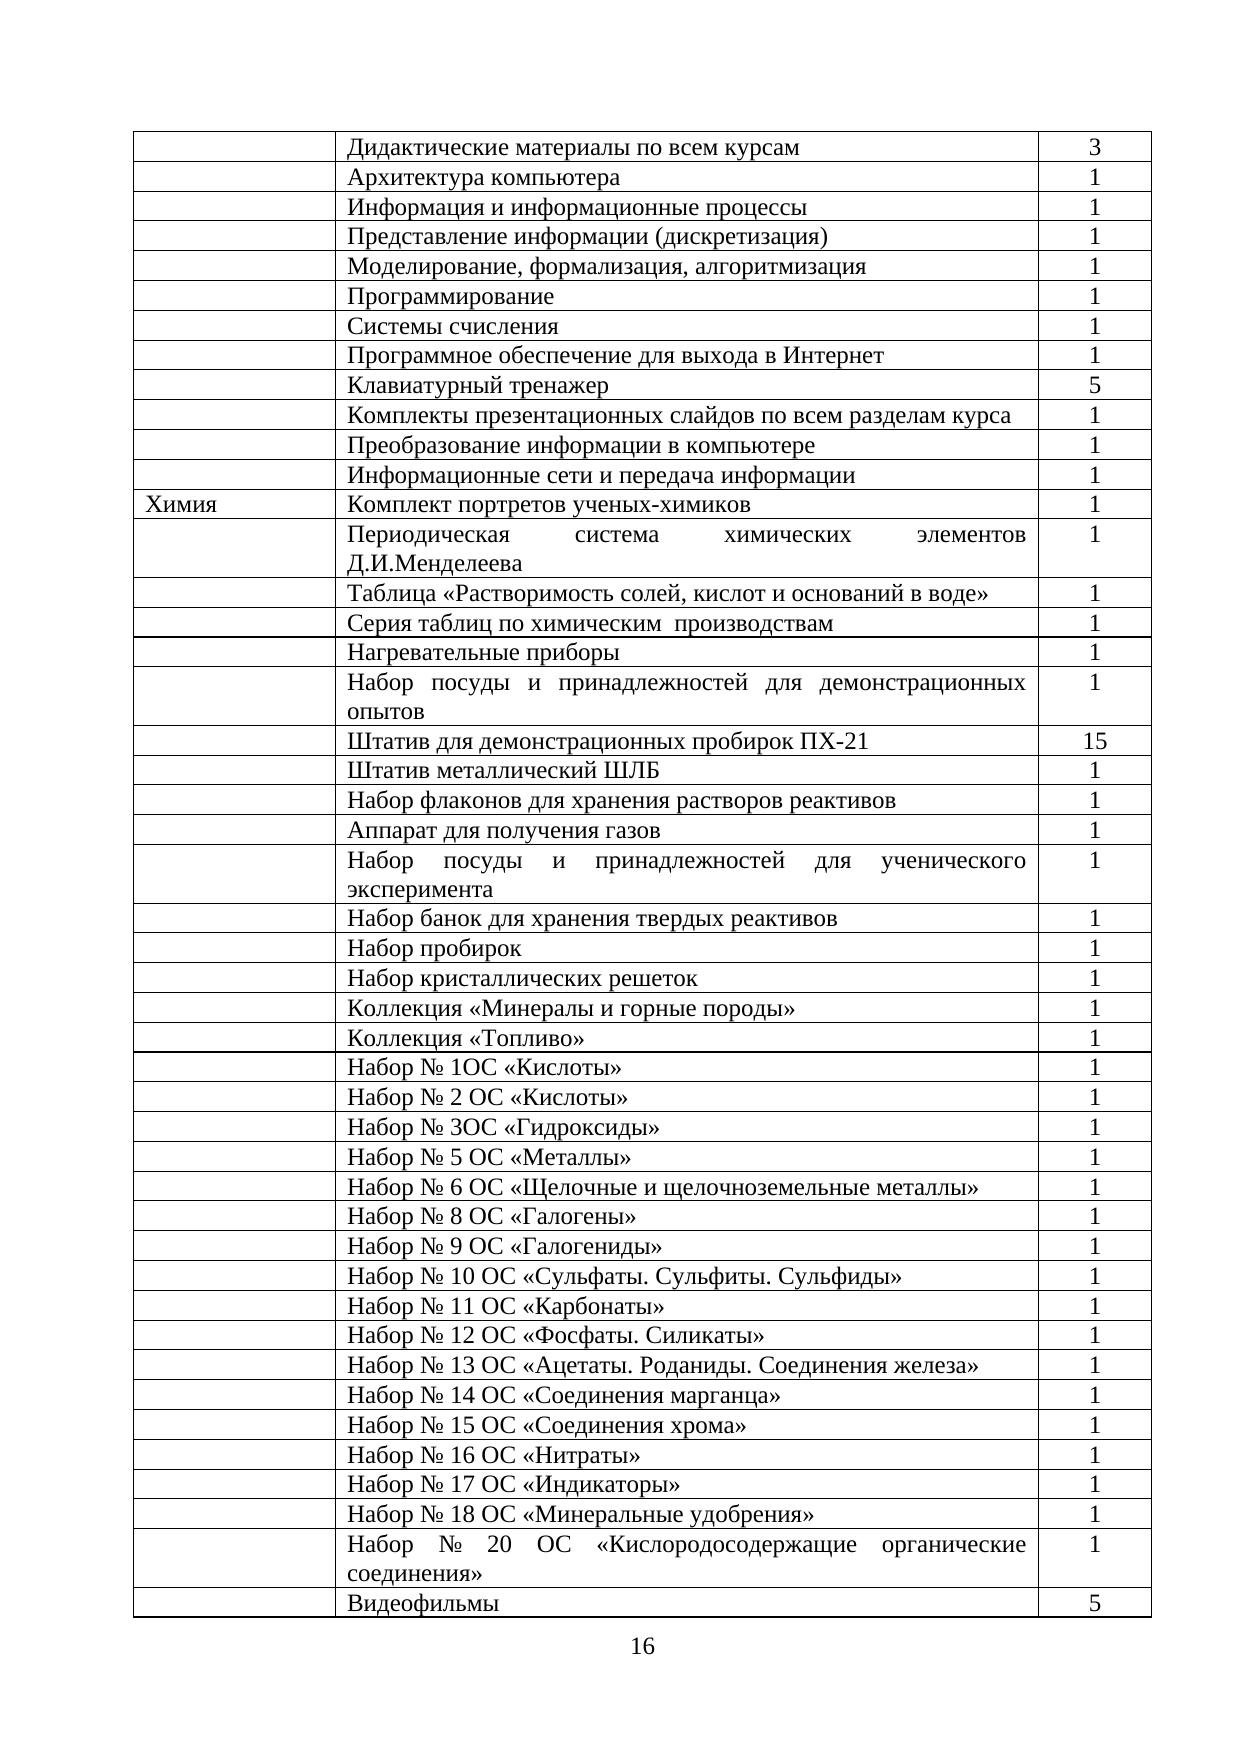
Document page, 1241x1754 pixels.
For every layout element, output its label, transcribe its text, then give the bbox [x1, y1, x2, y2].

table_cell [134, 251, 335, 280]
table_cell [134, 1440, 335, 1468]
table_cell Набор флаконов для хранения растворов реактивов [336, 785, 1038, 814]
table_cell [134, 370, 335, 399]
table_cell Набор посуды и принадлежностей для ученического эксперимента [336, 845, 1038, 902]
table_cell [134, 400, 335, 429]
table_cell Преобразование информации в компьютере [336, 430, 1038, 459]
table_cell Штатив металлический ШЛБ [336, 756, 1038, 784]
table_cell Набор № 12 ОС «Фосфаты. Силикаты» [336, 1321, 1038, 1349]
table_cell Набор № 5 ОС «Металлы» [336, 1142, 1038, 1171]
table_cell 1 [1039, 400, 1151, 429]
table_cell Видеофильмы [336, 1588, 1038, 1616]
table_cell Набор № 9 ОС «Галогениды» [336, 1231, 1038, 1260]
table_cell Набор № 11 ОС «Карбонаты» [336, 1291, 1038, 1319]
table_cell Химия [134, 490, 335, 518]
table_cell Системы счисления [336, 311, 1038, 339]
table_cell [134, 1231, 335, 1260]
table_cell [134, 1142, 335, 1171]
table_cell [134, 1380, 335, 1409]
table_cell [134, 341, 335, 369]
table_cell Набор № 13 ОС «Ацетаты. Роданиды. Соединения железа» [336, 1350, 1038, 1379]
table_cell Представление информации (дискретизация) [336, 221, 1038, 250]
table_cell [134, 460, 335, 488]
table_cell 1 [1039, 815, 1151, 844]
table_cell 1 [1039, 1350, 1151, 1379]
table_cell Архитектура компьютера [336, 162, 1038, 191]
table_cell Набор № 6 ОС «Щелочные и щелочноземельные металлы» [336, 1172, 1038, 1200]
table_cell 1 [1039, 1470, 1151, 1498]
table_cell [134, 1053, 335, 1081]
table_cell Периодическая система химических элементов Д.И.Менделеева [336, 519, 1038, 577]
table_cell 1 [1039, 1529, 1151, 1587]
table_cell 1 [1039, 192, 1151, 220]
table_cell Информационные сети и передача информации [336, 460, 1038, 488]
table_cell 1 [1039, 785, 1151, 814]
table_cell Набор № 15 ОС «Соединения хрома» [336, 1410, 1038, 1439]
table_cell 1 [1039, 221, 1151, 250]
table_cell 1 [1039, 490, 1151, 518]
table_cell [134, 132, 335, 161]
table_cell [134, 756, 335, 784]
table_cell 1 [1039, 667, 1151, 725]
table_cell Комплект портретов ученых-химиков [336, 490, 1038, 518]
table_cell 1 [1039, 1291, 1151, 1319]
table_cell 1 [1039, 311, 1151, 339]
table_cell 1 [1039, 1023, 1151, 1051]
table_cell 15 [1039, 726, 1151, 754]
table_cell Комплекты презентационных слайдов по всем разделам курса [336, 400, 1038, 429]
table_cell 1 [1039, 608, 1151, 636]
table_cell [134, 638, 335, 666]
table_cell [134, 1291, 335, 1319]
table_cell 1 [1039, 341, 1151, 369]
table_cell Таблица «Растворимость солей, кислот и оснований в воде» [336, 578, 1038, 607]
table_cell Нагревательные приборы [336, 638, 1038, 666]
table_cell Информация и информационные процессы [336, 192, 1038, 220]
table_cell [134, 815, 335, 844]
table_cell 1 [1039, 1053, 1151, 1081]
table_cell 1 [1039, 1142, 1151, 1171]
table_cell 1 [1039, 993, 1151, 1022]
table_cell Программное обеспечение для выхода в Интернет [336, 341, 1038, 369]
table_cell [134, 519, 335, 577]
table_cell 1 [1039, 1261, 1151, 1290]
table_cell 1 [1039, 1231, 1151, 1260]
table_cell [134, 963, 335, 992]
table_cell [134, 1261, 335, 1290]
table_cell [134, 1023, 335, 1051]
table_cell Дидактические материалы по всем курсам [336, 132, 1038, 161]
table_cell 1 [1039, 1082, 1151, 1111]
table_cell [134, 667, 335, 725]
table_cell 1 [1039, 460, 1151, 488]
table_cell 1 [1039, 578, 1151, 607]
table_cell 1 [1039, 251, 1151, 280]
table_cell Аппарат для получения газов [336, 815, 1038, 844]
table_cell Набор № 20 ОС «Кислородосодержащие органические соединения» [336, 1529, 1038, 1587]
table_cell 5 [1039, 370, 1151, 399]
table_cell 1 [1039, 1410, 1151, 1439]
table_cell [134, 1499, 335, 1528]
table_cell [134, 993, 335, 1022]
table_cell [134, 221, 335, 250]
table_cell 1 [1039, 281, 1151, 310]
table_cell Набор № 10 ОС «Сульфаты. Сульфиты. Сульфиды» [336, 1261, 1038, 1290]
table_cell [134, 608, 335, 636]
table_cell 1 [1039, 1172, 1151, 1200]
table_cell [134, 726, 335, 754]
table_cell 1 [1039, 845, 1151, 902]
table_cell Набор посуды и принадлежностей для демонстрационных опытов [336, 667, 1038, 725]
table_cell 3 [1039, 132, 1151, 161]
table_cell 1 [1039, 1380, 1151, 1409]
table_cell 1 [1039, 1440, 1151, 1468]
table_cell [134, 192, 335, 220]
table_cell Набор пробирок [336, 933, 1038, 962]
table_cell [134, 1172, 335, 1200]
table_cell [134, 430, 335, 459]
table_cell Набор № 14 ОС «Соединения марганца» [336, 1380, 1038, 1409]
table_cell 1 [1039, 162, 1151, 191]
table_cell Набор № 17 ОС «Индикаторы» [336, 1470, 1038, 1498]
table_cell [134, 1112, 335, 1141]
table_cell [134, 785, 335, 814]
table_cell 5 [1039, 1588, 1151, 1616]
table_cell Набор кристаллических решеток [336, 963, 1038, 992]
table_cell [134, 904, 335, 932]
table_cell Набор № 16 ОС «Нитраты» [336, 1440, 1038, 1468]
table_cell 1 [1039, 1112, 1151, 1141]
table_cell Серия таблиц по химическим производствам [336, 608, 1038, 636]
table_cell Моделирование, формализация, алгоритмизация [336, 251, 1038, 280]
table_cell [134, 1470, 335, 1498]
table_cell [134, 578, 335, 607]
table_cell [134, 1410, 335, 1439]
table_cell Коллекция «Топливо» [336, 1023, 1038, 1051]
table_cell [134, 162, 335, 191]
table_cell 1 [1039, 756, 1151, 784]
table_cell 1 [1039, 430, 1151, 459]
table_cell Набор № 18 ОС «Минеральные удобрения» [336, 1499, 1038, 1528]
table_cell [134, 311, 335, 339]
table_cell Набор № 2 ОС «Кислоты» [336, 1082, 1038, 1111]
table_cell [134, 1529, 335, 1587]
table_cell [134, 933, 335, 962]
table_cell Клавиатурный тренажер [336, 370, 1038, 399]
table_cell Штатив для демонстрационных пробирок ПХ-21 [336, 726, 1038, 754]
table_cell [134, 845, 335, 902]
table_cell 1 [1039, 904, 1151, 932]
table_cell Набор № 3ОС «Гидроксиды» [336, 1112, 1038, 1141]
table_cell Программирование [336, 281, 1038, 310]
table_cell 1 [1039, 933, 1151, 962]
table_cell Коллекция «Минералы и горные породы» [336, 993, 1038, 1022]
table_cell Набор № 1ОС «Кислоты» [336, 1053, 1038, 1081]
table_cell [134, 1350, 335, 1379]
table_cell 1 [1039, 1499, 1151, 1528]
table_cell 1 [1039, 1321, 1151, 1349]
table_cell 1 [1039, 519, 1151, 577]
table_cell Набор банок для хранения твердых реактивов [336, 904, 1038, 932]
table_cell [134, 1082, 335, 1111]
table_cell [134, 281, 335, 310]
table_cell 1 [1039, 1201, 1151, 1230]
table_cell 1 [1039, 638, 1151, 666]
table_cell [134, 1588, 335, 1616]
table_cell [134, 1201, 335, 1230]
table_cell Набор № 8 ОС «Галогены» [336, 1201, 1038, 1230]
table_cell 1 [1039, 963, 1151, 992]
table_cell [134, 1321, 335, 1349]
